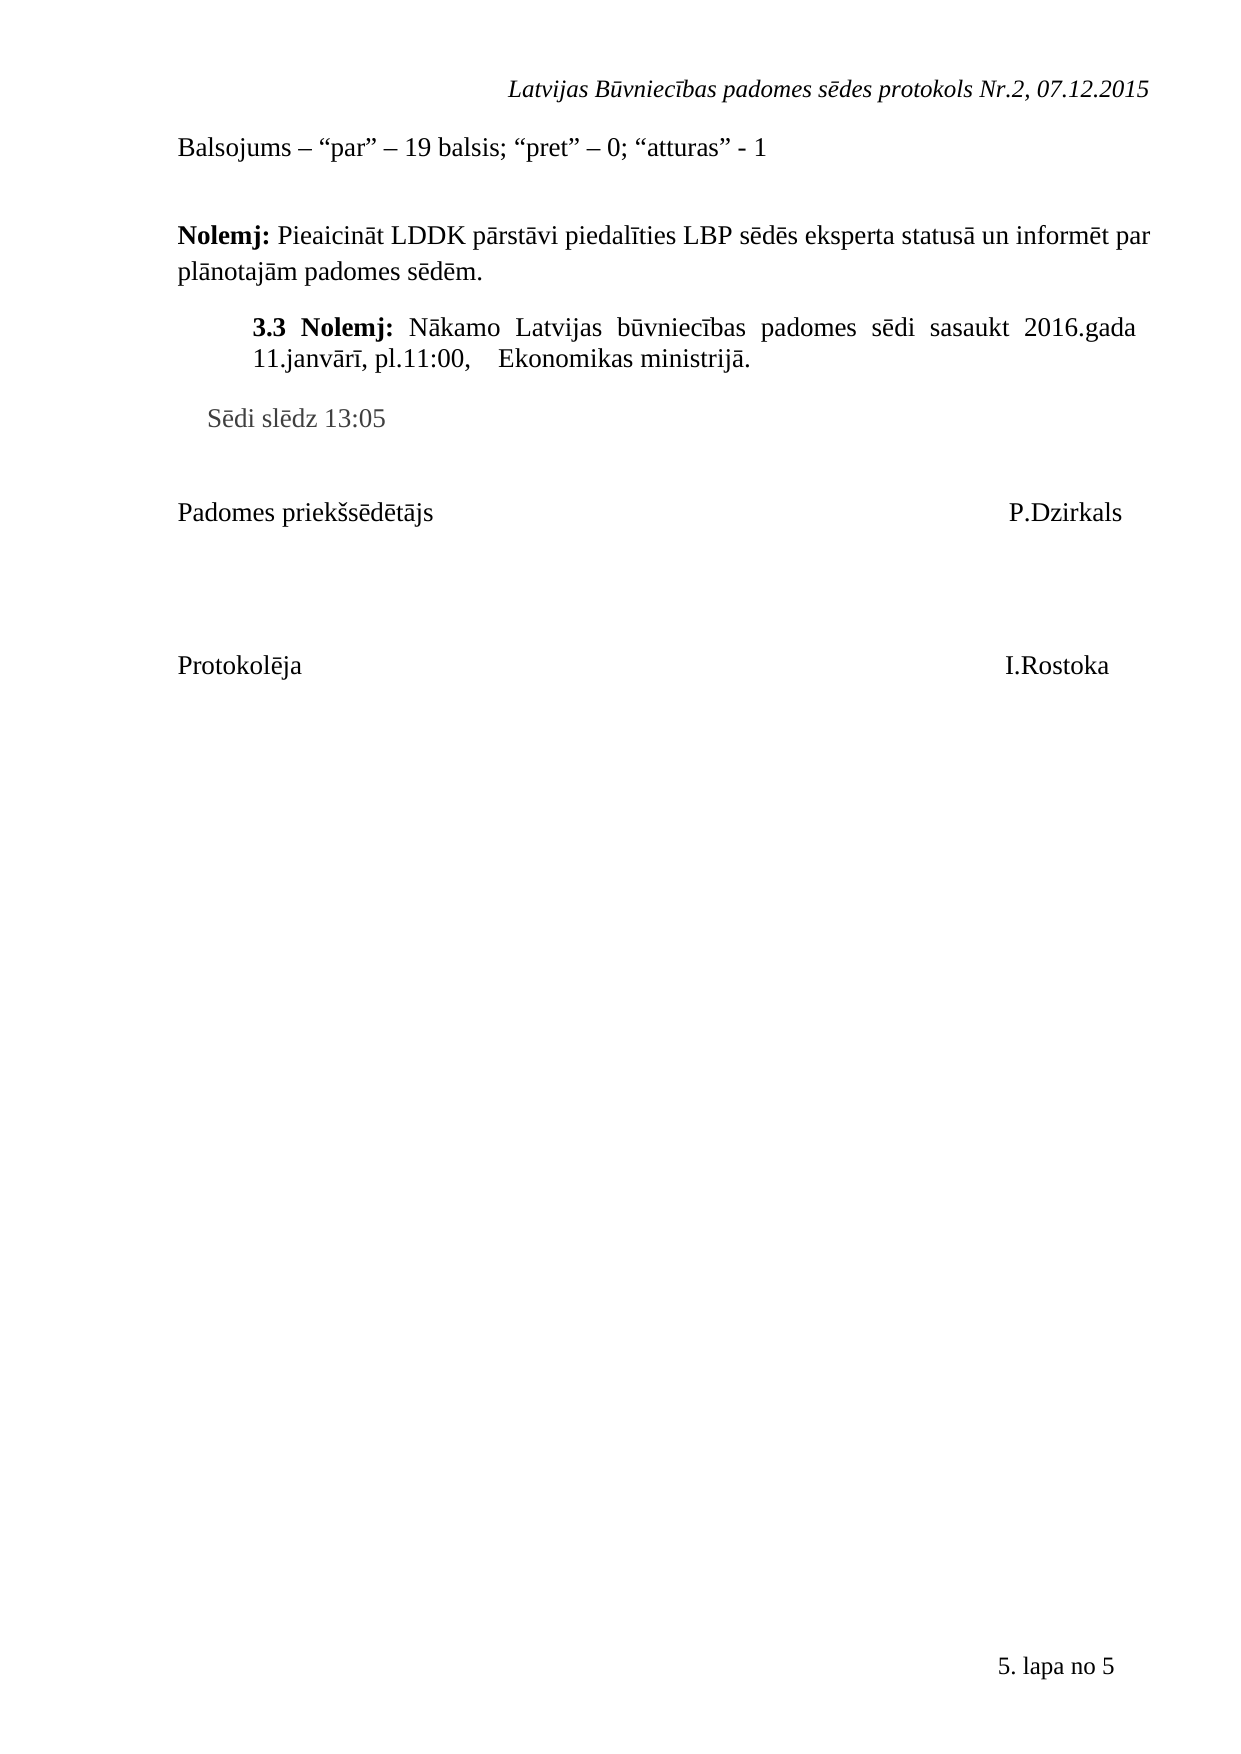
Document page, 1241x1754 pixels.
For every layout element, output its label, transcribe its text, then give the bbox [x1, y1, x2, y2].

text 3.3 Nolemj: Nākamo Latvijas būvniecības padomes sēdi sasaukt 2016.gada 11.janvārī, pl.11:00, Ekonomikas ministrijā. [252, 311, 1137, 373]
text Balsojums – “par” – 19 balsis; “pret” – 0; “atturas” - 1 [177, 131, 1158, 162]
text Sēdi slēdz 13:05 [207, 402, 1137, 433]
text Protokolēja I.Rostoka [177, 649, 1137, 680]
text Nolemj: Pieaicināt LDDK pārstāvi piedalīties LBP sēdēs eksperta statusā un informēt par plānotajām padomes sēdēm. [177, 219, 1152, 286]
text Padomes priekšsēdētājs P.Dzirkals [177, 496, 1137, 527]
